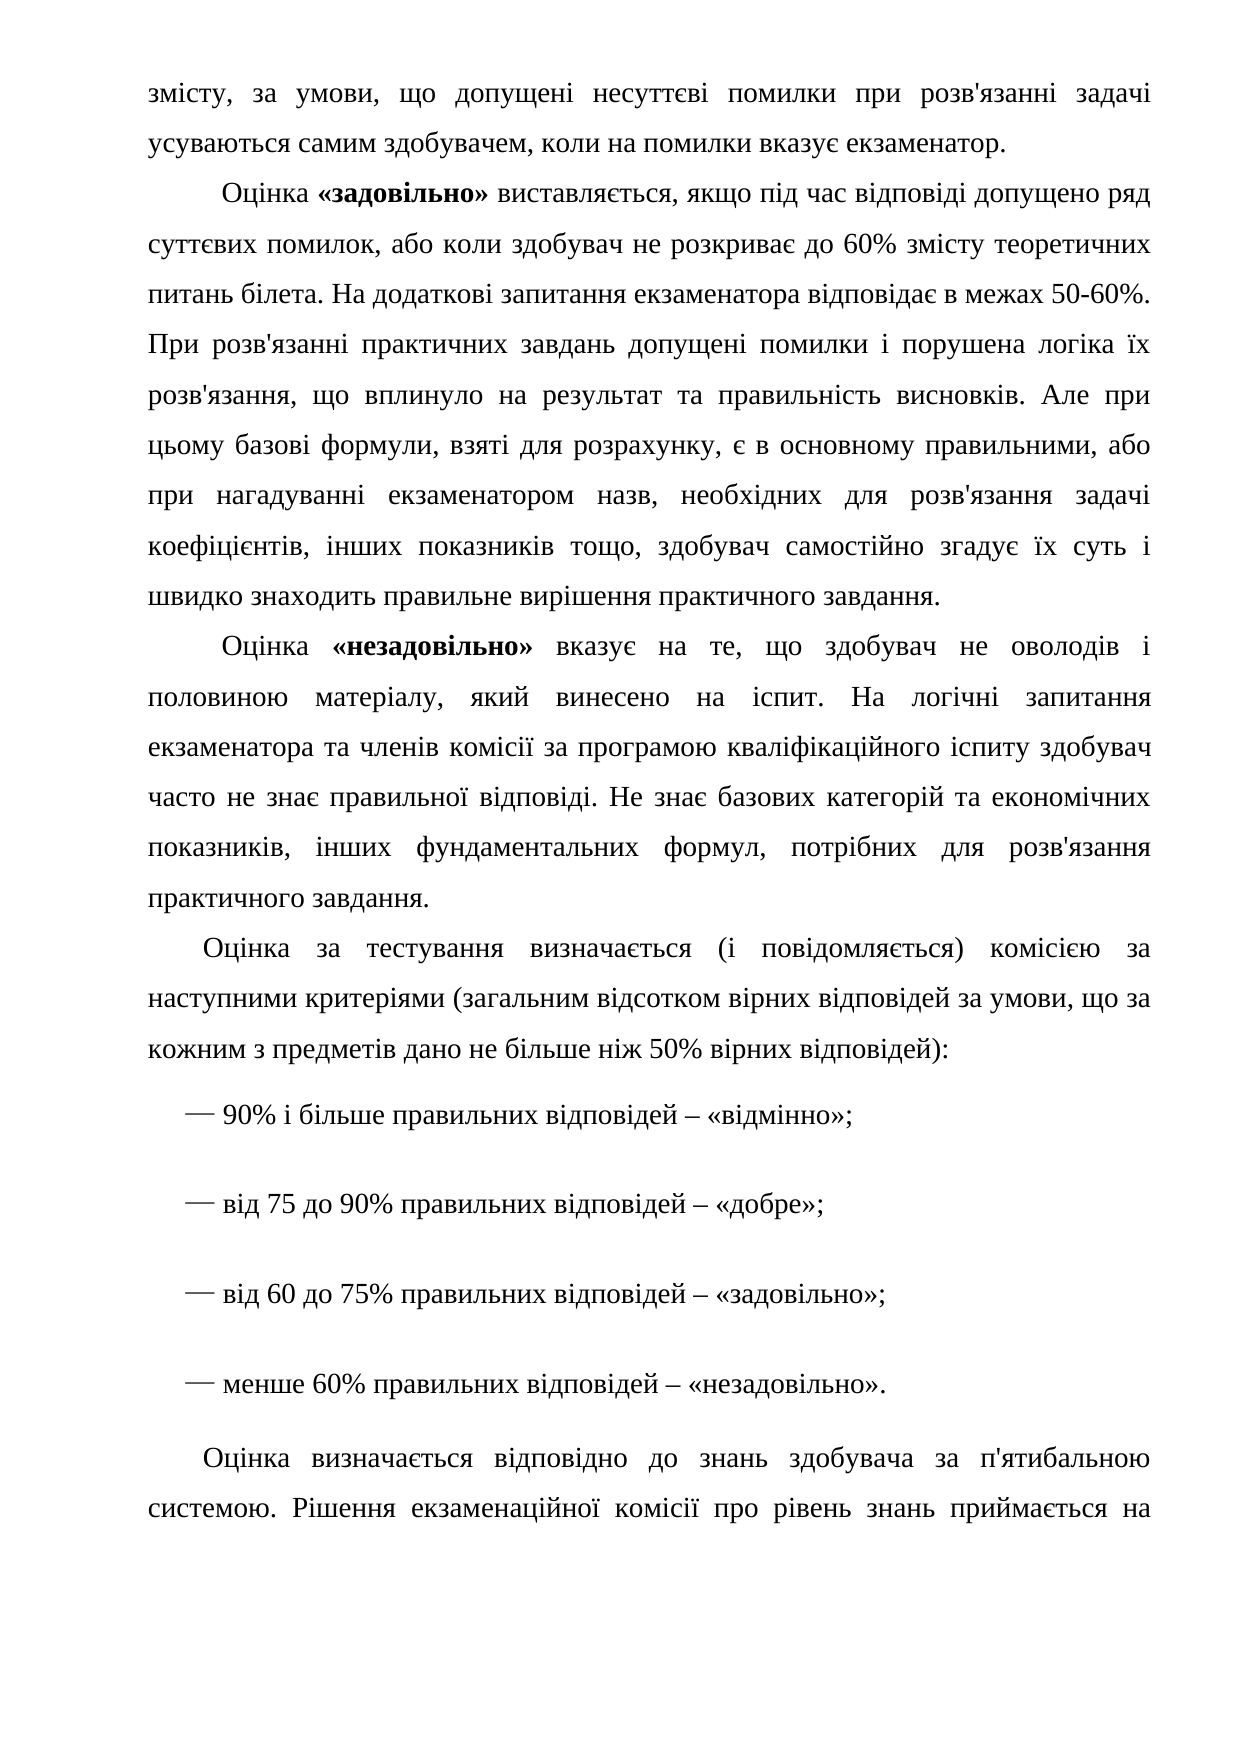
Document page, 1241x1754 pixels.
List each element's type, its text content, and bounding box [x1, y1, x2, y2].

list від 75 до 90% правильних відповідей – «добре»; [185, 1171, 1152, 1231]
list менше 60% правильних відповідей – «незадовільно». [185, 1350, 1152, 1410]
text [148, 1440, 1152, 1524]
list 90% і більше правильних відповідей – «відмінно»; [185, 1081, 1152, 1141]
text Оцінка за тестування визначається (і повідомляється) комісією за наступними критеріями (загальним відсотком вірних відповідей за умови, що за кожним з предметів дано не більше ніж 50% вірних відповідей): [148, 930, 1152, 1064]
text Оцінка «незадовільно» вказує на те, що здобувач не оволодів і половиною матеріалу, який винесено на іспит. На логічні запитання екзаменатора та членів комісії за програмою кваліфікаційного іспиту здобувач часто не знає правильної відповіді. Не знає базових категорій та економічних показників, інших фундаментальних формул, потрібних для розв'язання практичного завдання. [148, 628, 1152, 913]
text Оцінка «задовільно» виставляється, якщо під час відповіді допущено ряд суттєвих помилок, або коли здобувач не розкриває до 60% змісту теоретичних питань білета. На додаткові запитання екзаменатора відповідає в межах 50-60%. При розв'язанні практичних завдань допущені помилки і порушена логіка їх розв'язання, що вплинуло на результат та правильність висновків. Але при цьому базові формули, взяті для розрахунку, є в основному правильними, або при нагадуванні екзаменатором назв, необхідних для розв'язання задачі коефіцієнтів, інших показників тощо, здобувач самостійно згадує їх суть і швидко знаходить правильне вирішення практичного завдання. [148, 176, 1152, 612]
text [148, 75, 1152, 159]
list від 60 до 75% правильних відповідей – «задовільно»; [185, 1261, 1152, 1320]
